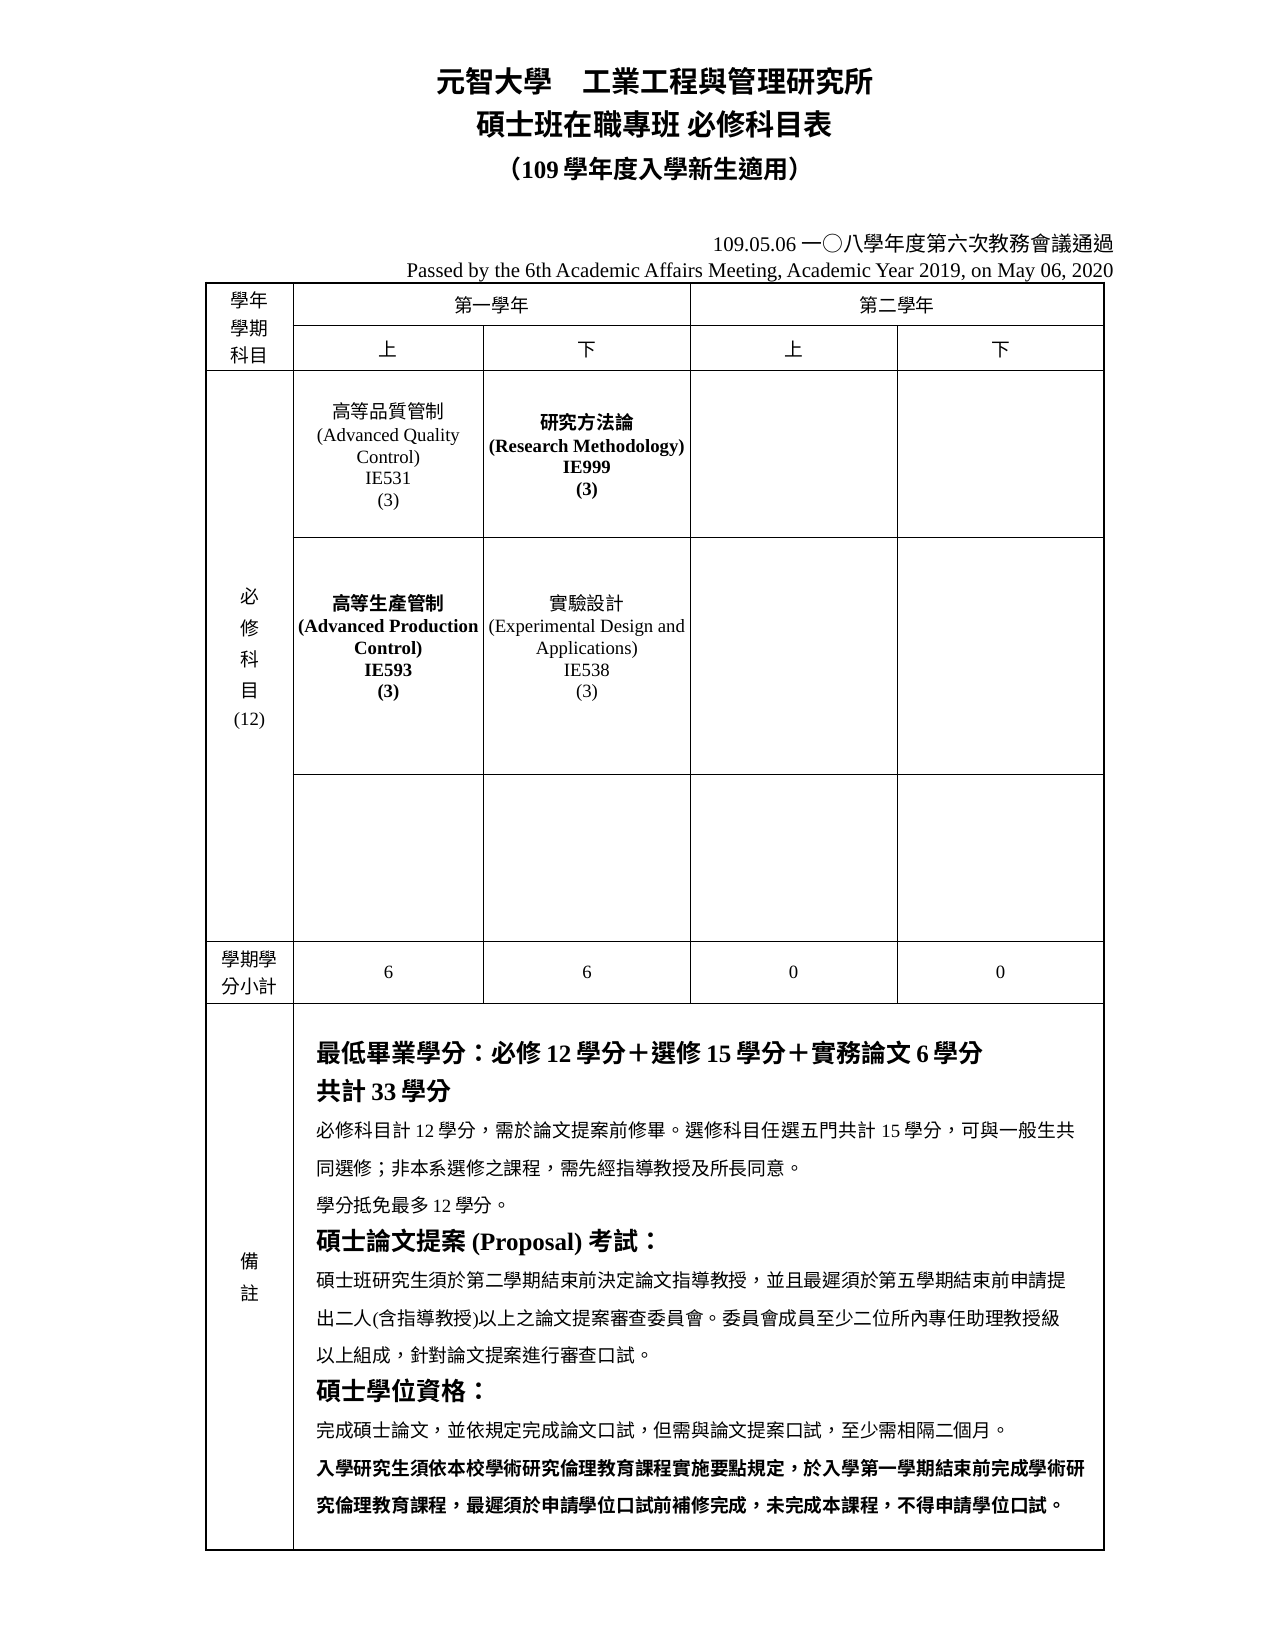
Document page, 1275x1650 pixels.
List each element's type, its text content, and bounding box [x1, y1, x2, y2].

table_cell 上 [294, 326, 483, 370]
table_cell [691, 775, 897, 941]
table_cell 學期學 分小計 [207, 942, 293, 1003]
table_cell 實驗設計 (Experimental Design and Applications) IE538 (3) [484, 538, 690, 774]
table_header 學年 學期 科目 [207, 284, 293, 370]
table_cell 0 [691, 942, 897, 1003]
table_cell [484, 775, 690, 941]
text 109.05.06 一○八學年度第六次教務會議通過 [187, 227, 1114, 258]
table_header 第二學年 [691, 284, 1103, 325]
text （109學年度入學新生適用） [187, 150, 1122, 186]
text Passed by the 6th Academic Affairs Meeting, Academic Year 2019, on May 06, 2020 [187, 258, 1114, 282]
table_cell [691, 538, 897, 774]
table_cell [691, 371, 897, 537]
table_cell 研究方法論 (Research Methodology) IE999 (3) [484, 371, 690, 537]
table_cell [294, 775, 483, 941]
text 元智大學 工業工程與管理研究所 碩士班在職專班 必修科目表 [187, 59, 1122, 144]
table_cell 6 [484, 942, 690, 1003]
table_cell [898, 371, 1103, 537]
table_cell 最低畢業學分：必修12學分＋選修15學分＋實務論文6學分 共計33學分 必修科目計12學分，需於論文提案前修畢。選修科目任選五門共計15學分，可與一般生共同選修；非本系選修之課程，需先經指導教授及所長同意。 學分抵免最多12學分。 碩士論文提案 (Proposal) 考試： 碩士班研究生須於第二學期結束前決定論文指導教授，並且最遲須於第五學期結束前申請提出二人(含指導教授)以上之論文提案審查委員會。委員會成員至少二位所內專任助理教授級以上組成，針對論文提案進行審查口試。 碩士學位資格： 完成碩士論文，並依規定完成論文口試，但需與論文提案口試，至少需相隔二個月。 入學研究生須依本校學術研究倫理教育課程實施要點規定，於入學第一學期結束前完成學術研究倫理教育課程，最遲須於申請學位口試前補修完成，未完成本課程，不得申請學位口試。 [294, 1004, 1103, 1549]
table_cell [898, 775, 1103, 941]
table_cell 下 [484, 326, 690, 370]
table_header 第一學年 [294, 284, 690, 325]
table_cell 高等品質管制 (Advanced Quality Control) IE531 (3) [294, 371, 483, 537]
table_cell 備 註 [207, 1004, 293, 1549]
table_cell 下 [898, 326, 1103, 370]
table_cell [898, 538, 1103, 774]
table_cell 上 [691, 326, 897, 370]
table_cell 必 修 科 目 (12) [207, 371, 293, 941]
table_cell 0 [898, 942, 1103, 1003]
table_cell 6 [294, 942, 483, 1003]
table_cell 高等生產管制 (Advanced Production Control) IE593 (3) [294, 538, 483, 774]
